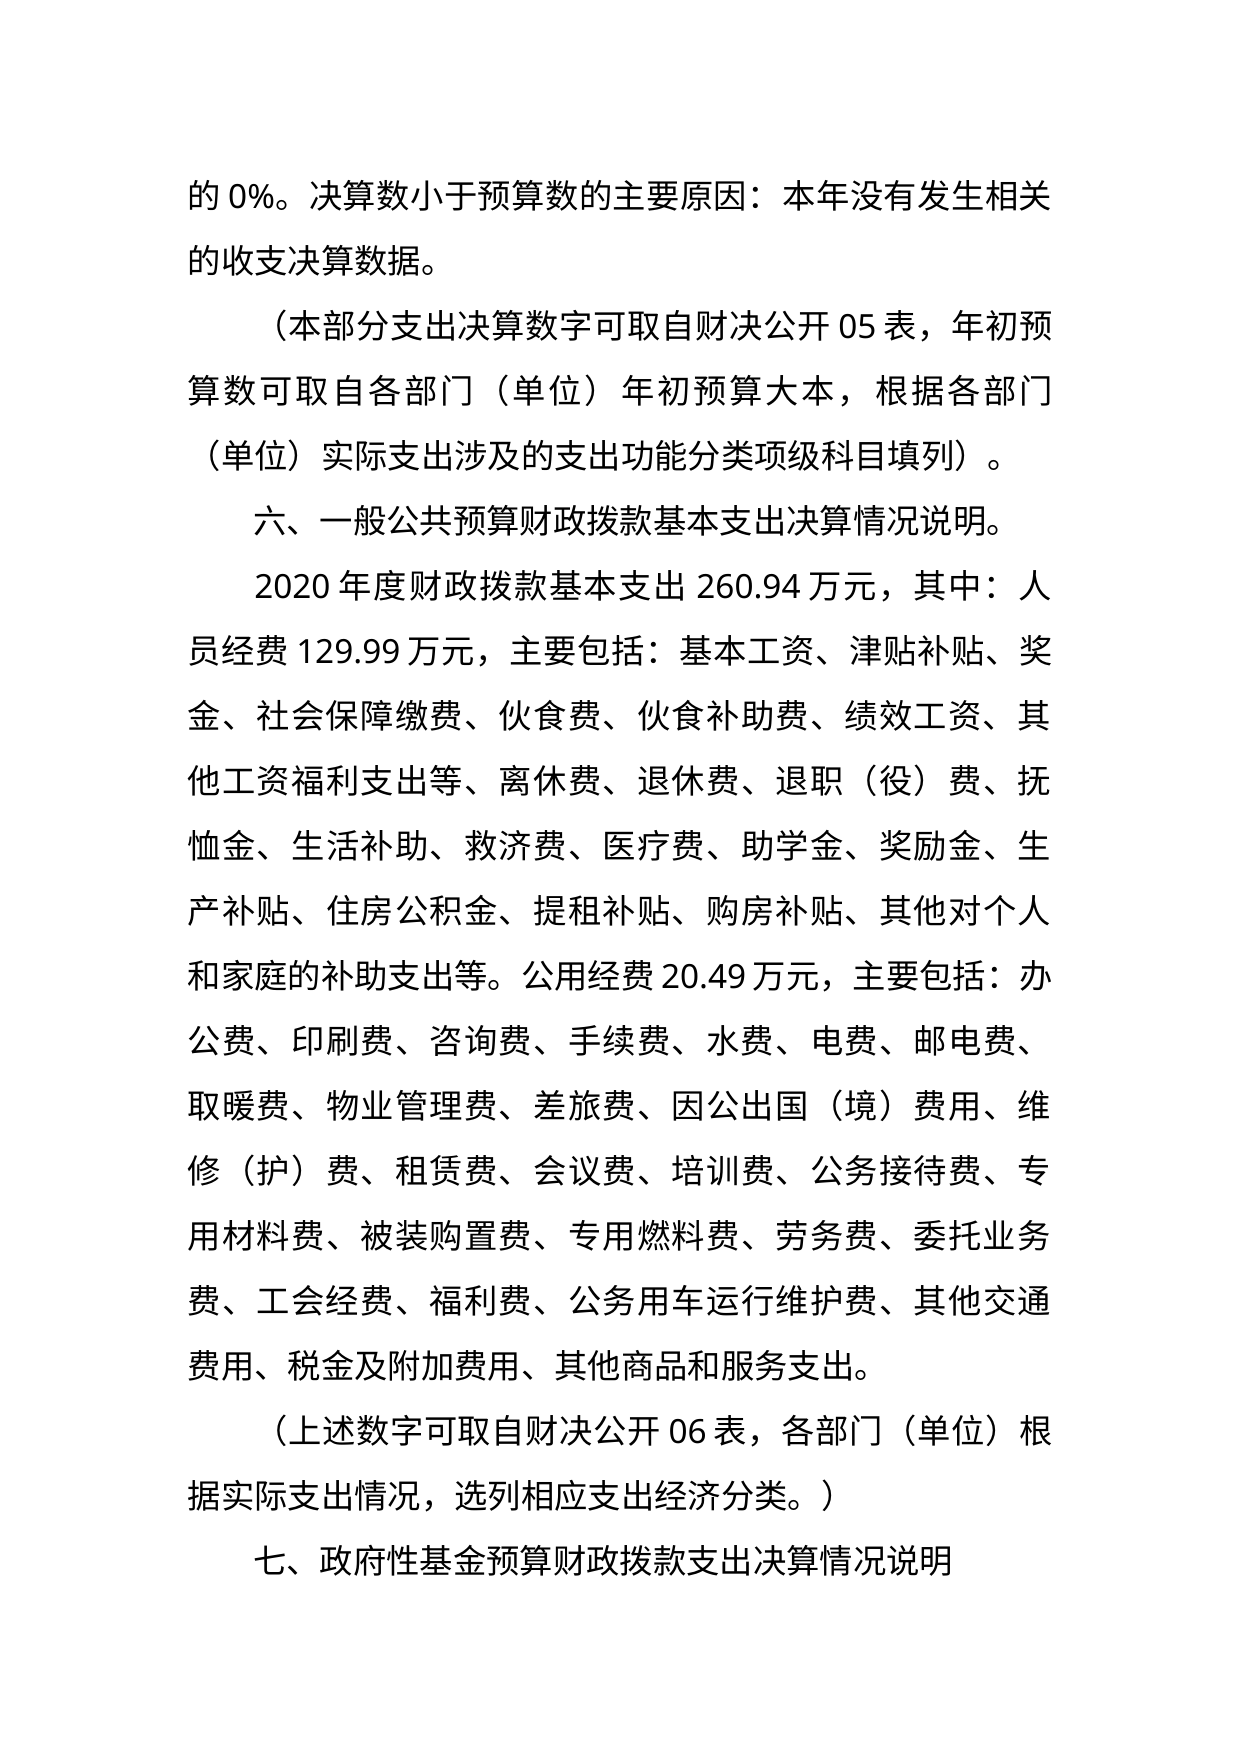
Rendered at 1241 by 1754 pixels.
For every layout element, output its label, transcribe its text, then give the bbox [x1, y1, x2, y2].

text （上述数字可取自财决公开06表，各部门（单位）根据实际支出情况，选列相应支出经济分类。） [187, 1397, 1053, 1527]
list （本部分支出决算数字可取自财决公开05表，年初预算数可取自各部门（单位）年初预算大本，根据各部门（单位）实际支出涉及的支出功能分类项级科目填列）。 [187, 292, 1053, 487]
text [187, 162, 1053, 292]
text 2020年度财政拨款基本支出260.94万元，其中：人员经费129.99万元，主要包括：基本工资、津贴补贴、奖金、社会保障缴费、伙食费、伙食补助费、绩效工资、其他工资福利支出等、离休费、退休费、退职（役）费、抚恤金、生活补助、救济费、医疗费、助学金、奖励金、生产补贴、住房公积金、提租补贴、购房补贴、其他对个人和家庭的补助支出等。公用经费20.49万元，主要包括：办公费、印刷费、咨询费、手续费、水费、电费、邮电费、取暖费、物业管理费、差旅费、因公出国（境）费用、维修（护）费、租赁费、会议费、培训费、公务接待费、专用材料费、被装购置费、专用燃料费、劳务费、委托业务费、工会经费、福利费、公务用车运行维护费、其他交通费用、税金及附加费用、其他商品和服务支出。 [187, 552, 1053, 1397]
text 六、一般公共预算财政拨款基本支出决算情况说明。 [187, 487, 1053, 552]
text 七、政府性基金预算财政拨款支出决算情况说明 [187, 1527, 1053, 1592]
